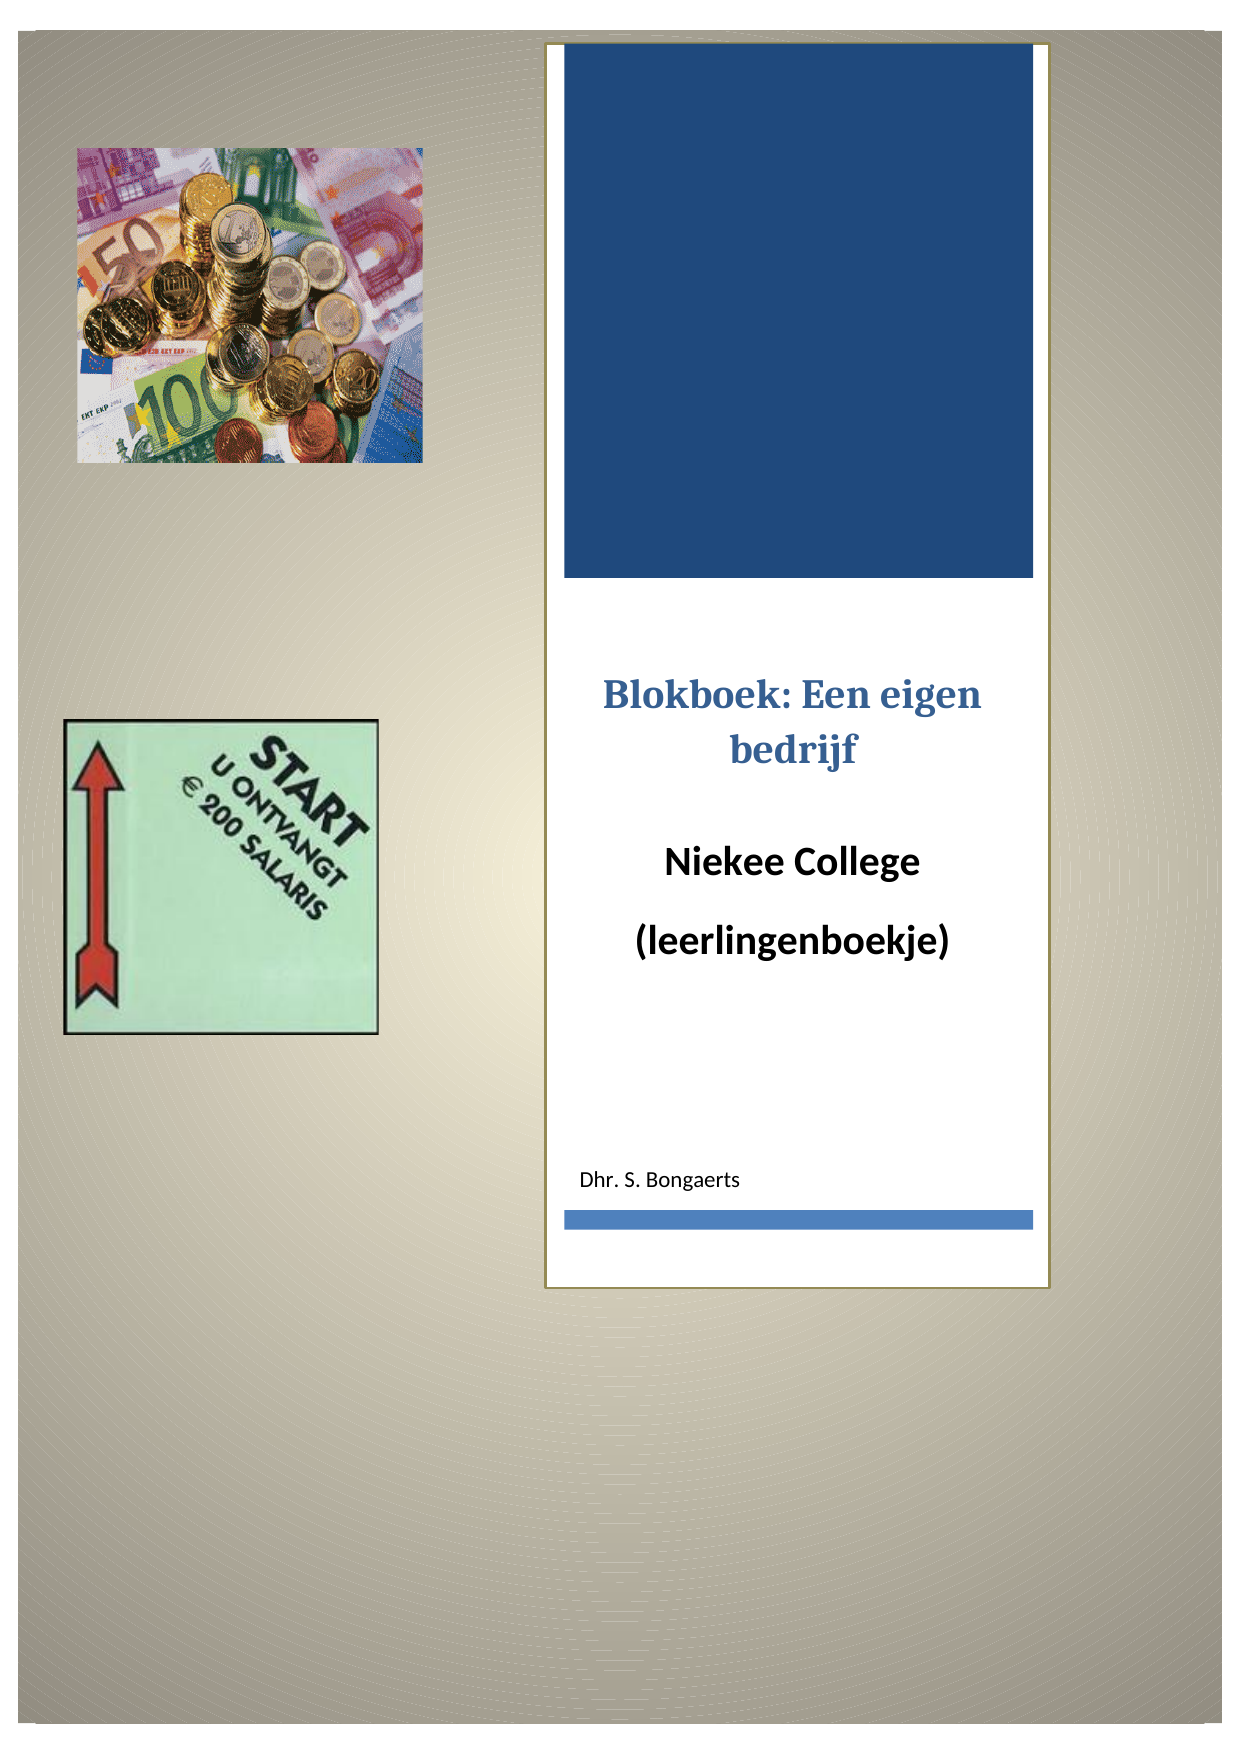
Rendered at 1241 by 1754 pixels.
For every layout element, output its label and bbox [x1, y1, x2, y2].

picture [77, 148, 423, 463]
